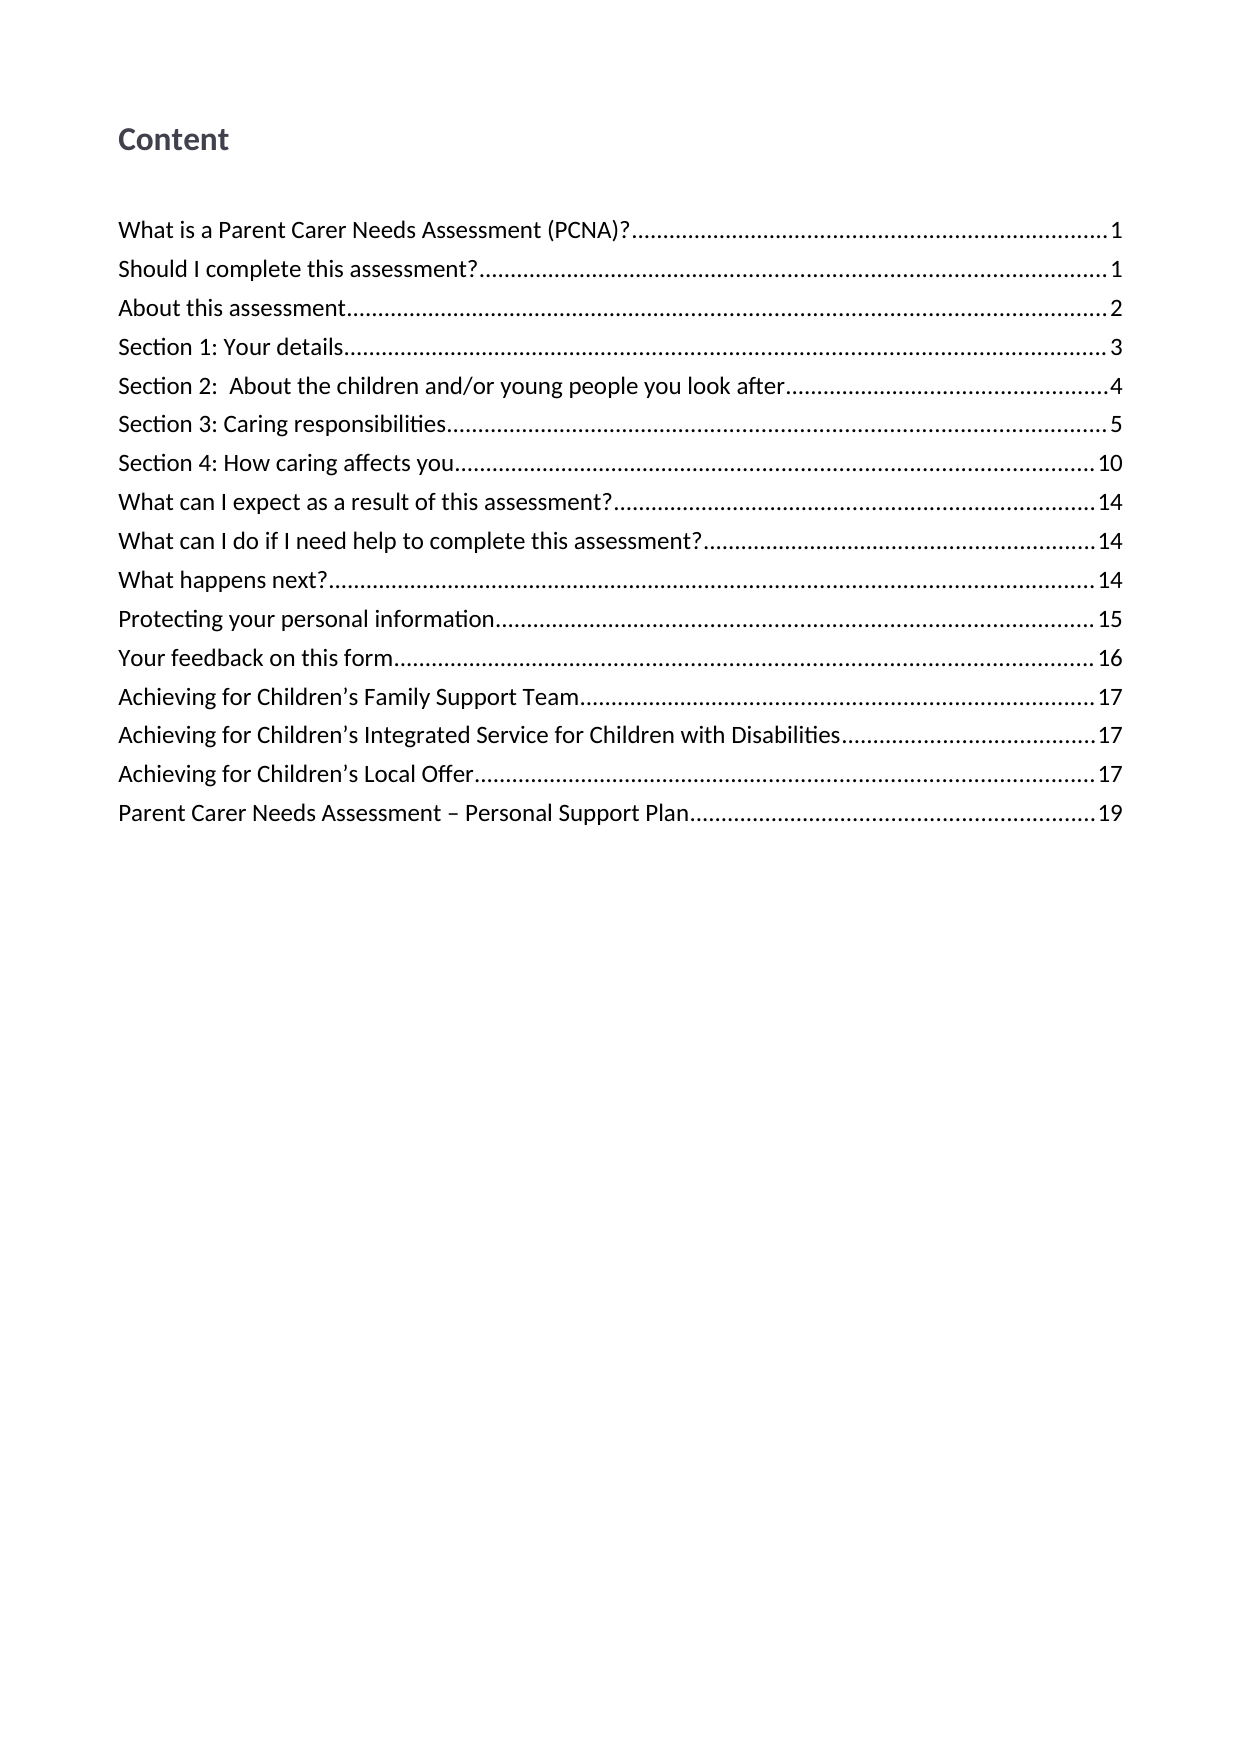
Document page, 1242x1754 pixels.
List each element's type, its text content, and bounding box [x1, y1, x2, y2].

text Section 3: Caring responsibilities 5 [118, 409, 1123, 439]
text Section 4: How caring affects you 10 [118, 447, 1123, 478]
text What happens next? 14 [118, 564, 1123, 594]
text Achieving for Children’s Local Offer 17 [118, 758, 1123, 789]
text Section 2: About the children and/or young people you look after 4 [118, 370, 1123, 400]
text Achieving for Children’s Integrated Service for Children with Disabilities 17 [118, 719, 1123, 750]
text What is a Parent Carer Needs Assessment (PCNA)? 1 [118, 214, 1123, 245]
text Protecting your personal information 15 [118, 603, 1123, 633]
text What can I expect as a result of this assessment? 14 [118, 486, 1123, 517]
text Content [118, 118, 1123, 159]
text Parent Carer Needs Assessment – Personal Support Plan 19 [118, 797, 1123, 828]
text Achieving for Children’s Family Support Team 17 [118, 681, 1123, 711]
text Your feedback on this form 16 [118, 642, 1123, 672]
text Section 1: Your details 3 [118, 331, 1123, 361]
text Should I complete this assessment? 1 [118, 253, 1123, 284]
text About this assessment 2 [118, 292, 1123, 323]
text What can I do if I need help to complete this assessment? 14 [118, 525, 1123, 556]
